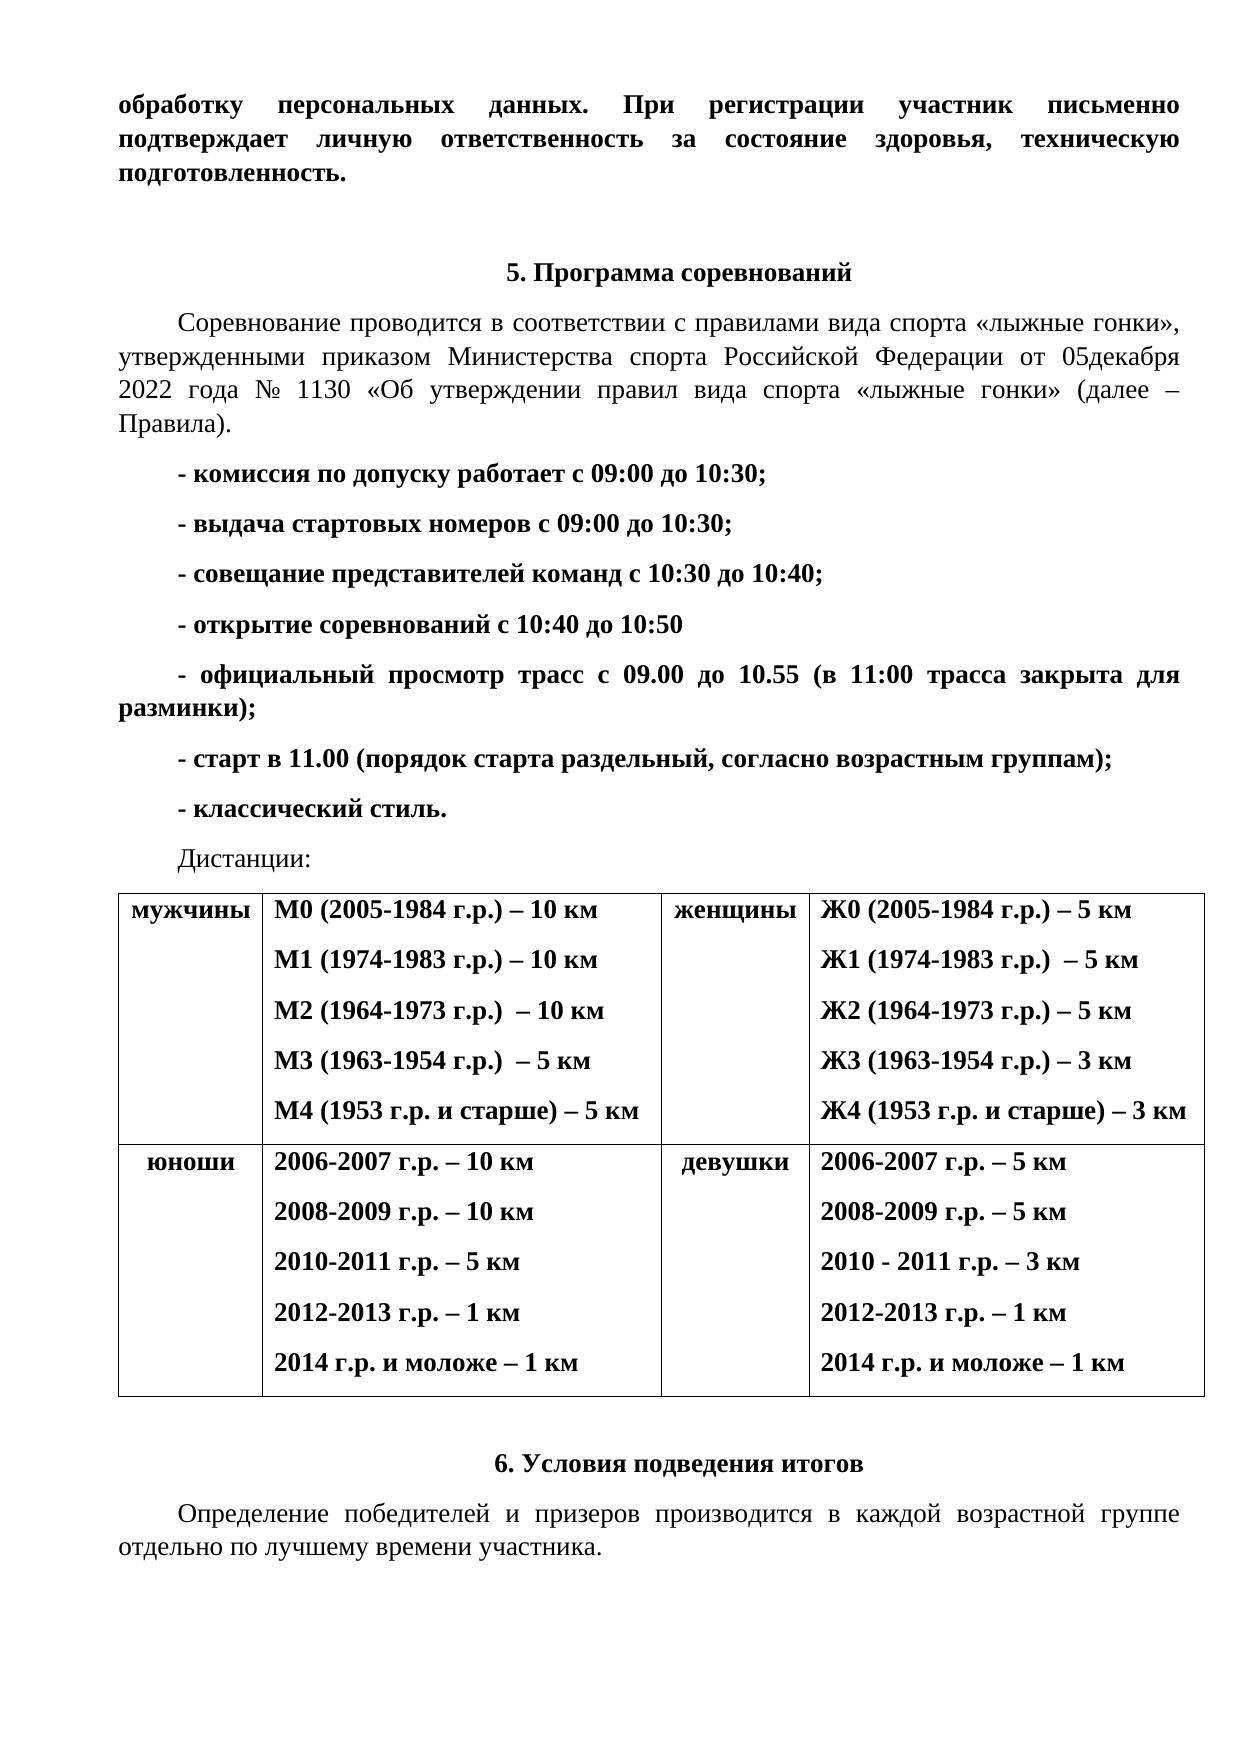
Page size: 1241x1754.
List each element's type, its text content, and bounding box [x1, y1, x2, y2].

table_cell 2006-2007 г.р. – 5 км 2008-2009 г.р. – 5 км 2010 - 2011 г.р. – 3 км 2012-2013 г.р. – 1 км 2014 г.р. и моложе – 1 км [810, 1145, 1204, 1396]
text Определение победителей и призеров производится в каждой возрастной группе отдельно по лучшему времени участника. [118, 1497, 1181, 1562]
text - совещание представителей команд с 10:30 до 10:40; [118, 558, 1181, 589]
table_header М0 (2005-1984 г.р.) – 10 км М1 (1974-1983 г.р.) – 10 км М2 (1964-1973 г.р.) – 10 км М3 (1963-1954 г.р.) – 5 км М4 (1953 г.р. и старше) – 5 км [263, 894, 661, 1144]
table_header женщины [662, 894, 809, 1144]
text 5. Программа соревнований [118, 256, 1181, 287]
text - старт в 11.00 (порядок старта раздельный, согласно возрастным группам); [118, 742, 1181, 773]
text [118, 89, 1181, 187]
table_cell девушки [662, 1145, 809, 1396]
text Соревнование проводится в соответствии с правилами вида спорта «лыжные гонки», утвержденными приказом Министерства спорта Российской Федерации от 05декабря 2022 года № 1130 «Об утверждении правил вида спорта «лыжные гонки» (далее – Правила). [118, 306, 1181, 438]
table_cell 2006-2007 г.р. – 10 км 2008-2009 г.р. – 10 км 2010-2011 г.р. – 5 км 2012-2013 г.р. – 1 км 2014 г.р. и моложе – 1 км [263, 1145, 661, 1396]
text - официальный просмотр трасс с 09.00 до 10.55 (в 11:00 трасса закрыта для разминки); [118, 658, 1181, 723]
table_header Ж0 (2005-1984 г.р.) – 5 км Ж1 (1974-1983 г.р.) – 5 км Ж2 (1964-1973 г.р.) – 5 км Ж3 (1963-1954 г.р.) – 3 км Ж4 (1953 г.р. и старше) – 3 км [810, 894, 1204, 1144]
text - выдача стартовых номеров с 09:00 до 10:30; [118, 507, 1181, 538]
text - комиссия по допуску работает с 09:00 до 10:30; [118, 457, 1181, 488]
table_cell юноши [119, 1145, 262, 1396]
text Дистанции: [118, 842, 1181, 873]
table_header мужчины [119, 894, 262, 1144]
text 6. Условия подведения итогов [118, 1447, 1181, 1478]
text - классический стиль. [118, 792, 1181, 823]
text - открытие соревнований с 10:40 до 10:50 [118, 608, 1181, 639]
